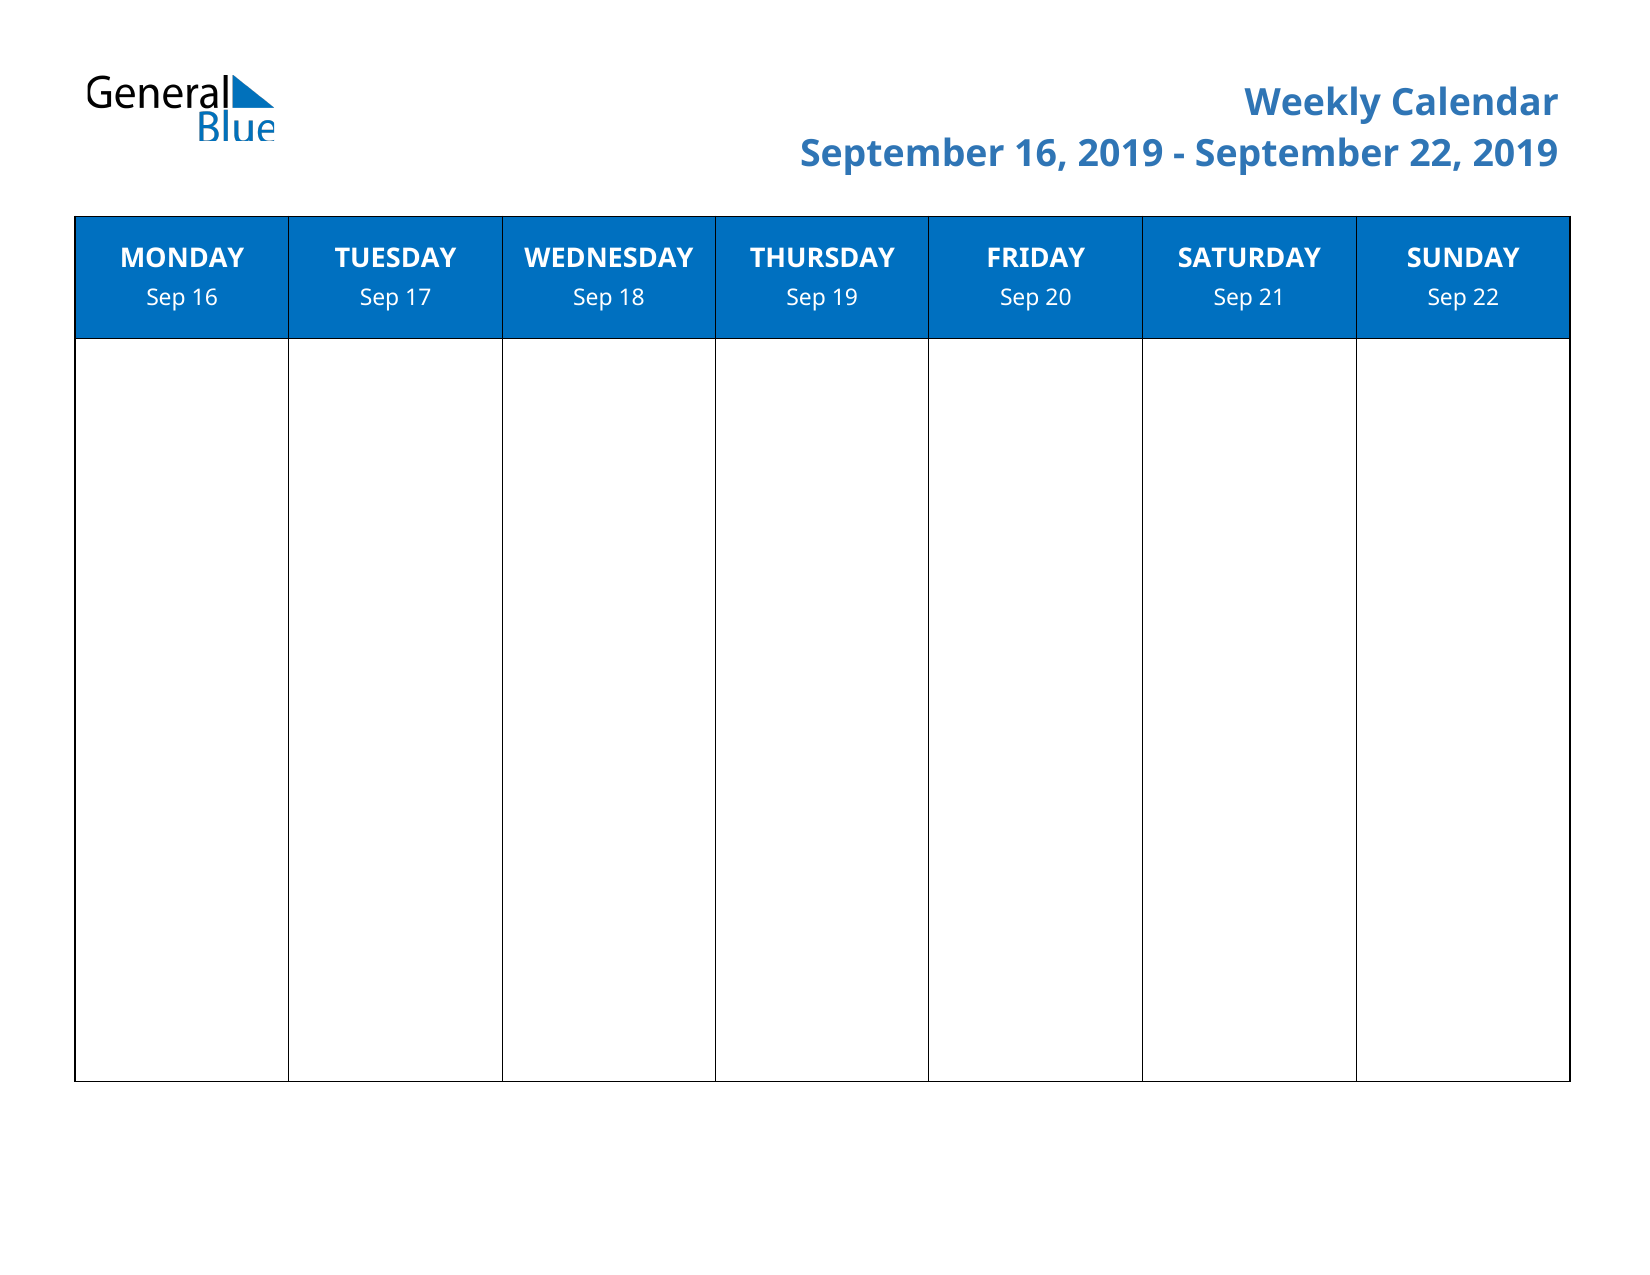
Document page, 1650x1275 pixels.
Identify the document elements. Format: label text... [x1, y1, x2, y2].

table_cell [76, 339, 288, 1081]
table_cell WEDNESDAY Sep 18 [503, 217, 715, 338]
table_cell [929, 339, 1142, 1081]
table_cell SUNDAY Sep 22 [1357, 217, 1569, 338]
table_header Weekly Calendar September 16, 2019 - September 22, 2019 [291, 75, 1570, 216]
table_cell SATURDAY Sep 21 [1143, 217, 1356, 338]
table_cell TUESDAY Sep 17 [289, 217, 502, 338]
table_cell [289, 339, 502, 1081]
table_cell MONDAY Sep 16 [76, 217, 288, 338]
table_header [75, 75, 291, 216]
table_cell FRIDAY Sep 20 [929, 217, 1142, 338]
picture [86, 75, 275, 141]
table_cell [716, 339, 928, 1081]
table_cell [1357, 339, 1569, 1081]
table_cell [1143, 339, 1356, 1081]
table_cell THURSDAY Sep 19 [716, 217, 928, 338]
table_cell [503, 339, 715, 1081]
